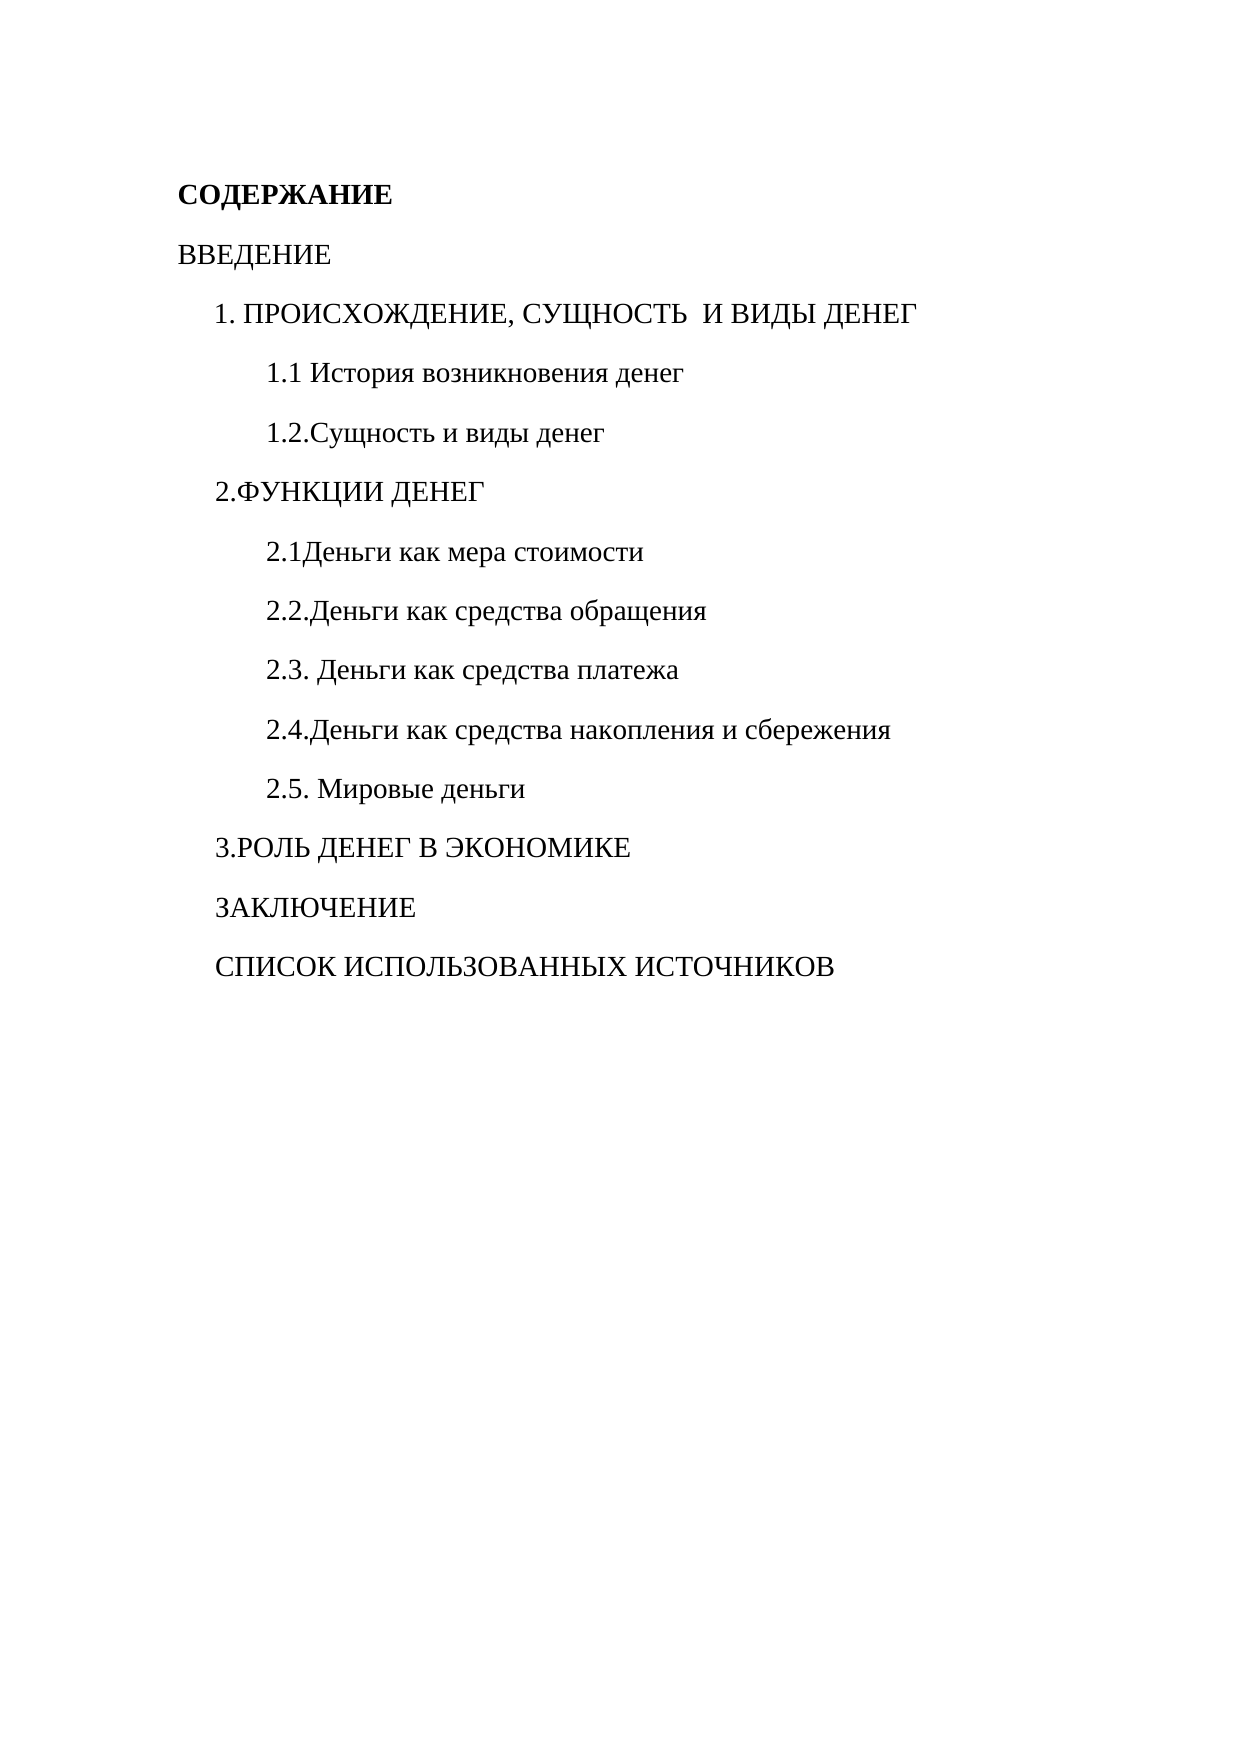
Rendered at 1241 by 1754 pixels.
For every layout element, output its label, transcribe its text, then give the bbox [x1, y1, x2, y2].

text 1. ПРОИСХОЖДЕНИЕ, СУЩНОСТЬ И ВИДЫ ДЕНЕГ [177, 296, 1152, 330]
text 2.5. Мировые деньги [266, 771, 1152, 805]
text 2.3. Деньги как средства платежа [266, 652, 1152, 686]
text 3.РОЛЬ ДЕНЕГ В ЭКОНОМИКЕ [215, 831, 1152, 864]
text ЗАКЛЮЧЕНИЕ [215, 890, 1152, 923]
text СОДЕРЖАНИЕ [177, 177, 1152, 211]
text 2.2.Деньги как средства обращения [266, 593, 1152, 627]
text 2.4.Деньги как средства накопления и сбережения [266, 712, 1152, 745]
text 1.1 История возникновения денег [266, 356, 1152, 389]
text ВВЕДЕНИЕ [177, 237, 1152, 270]
text 2.ФУНКЦИИ ДЕНЕГ [215, 474, 1152, 508]
text 2.1Деньги как мера стоимости [266, 534, 1152, 567]
text 1.2.Сущность и виды денег [266, 415, 1152, 448]
text СПИСОК ИСПОЛЬЗОВАННЫХ ИСТОЧНИКОВ [215, 949, 1152, 983]
